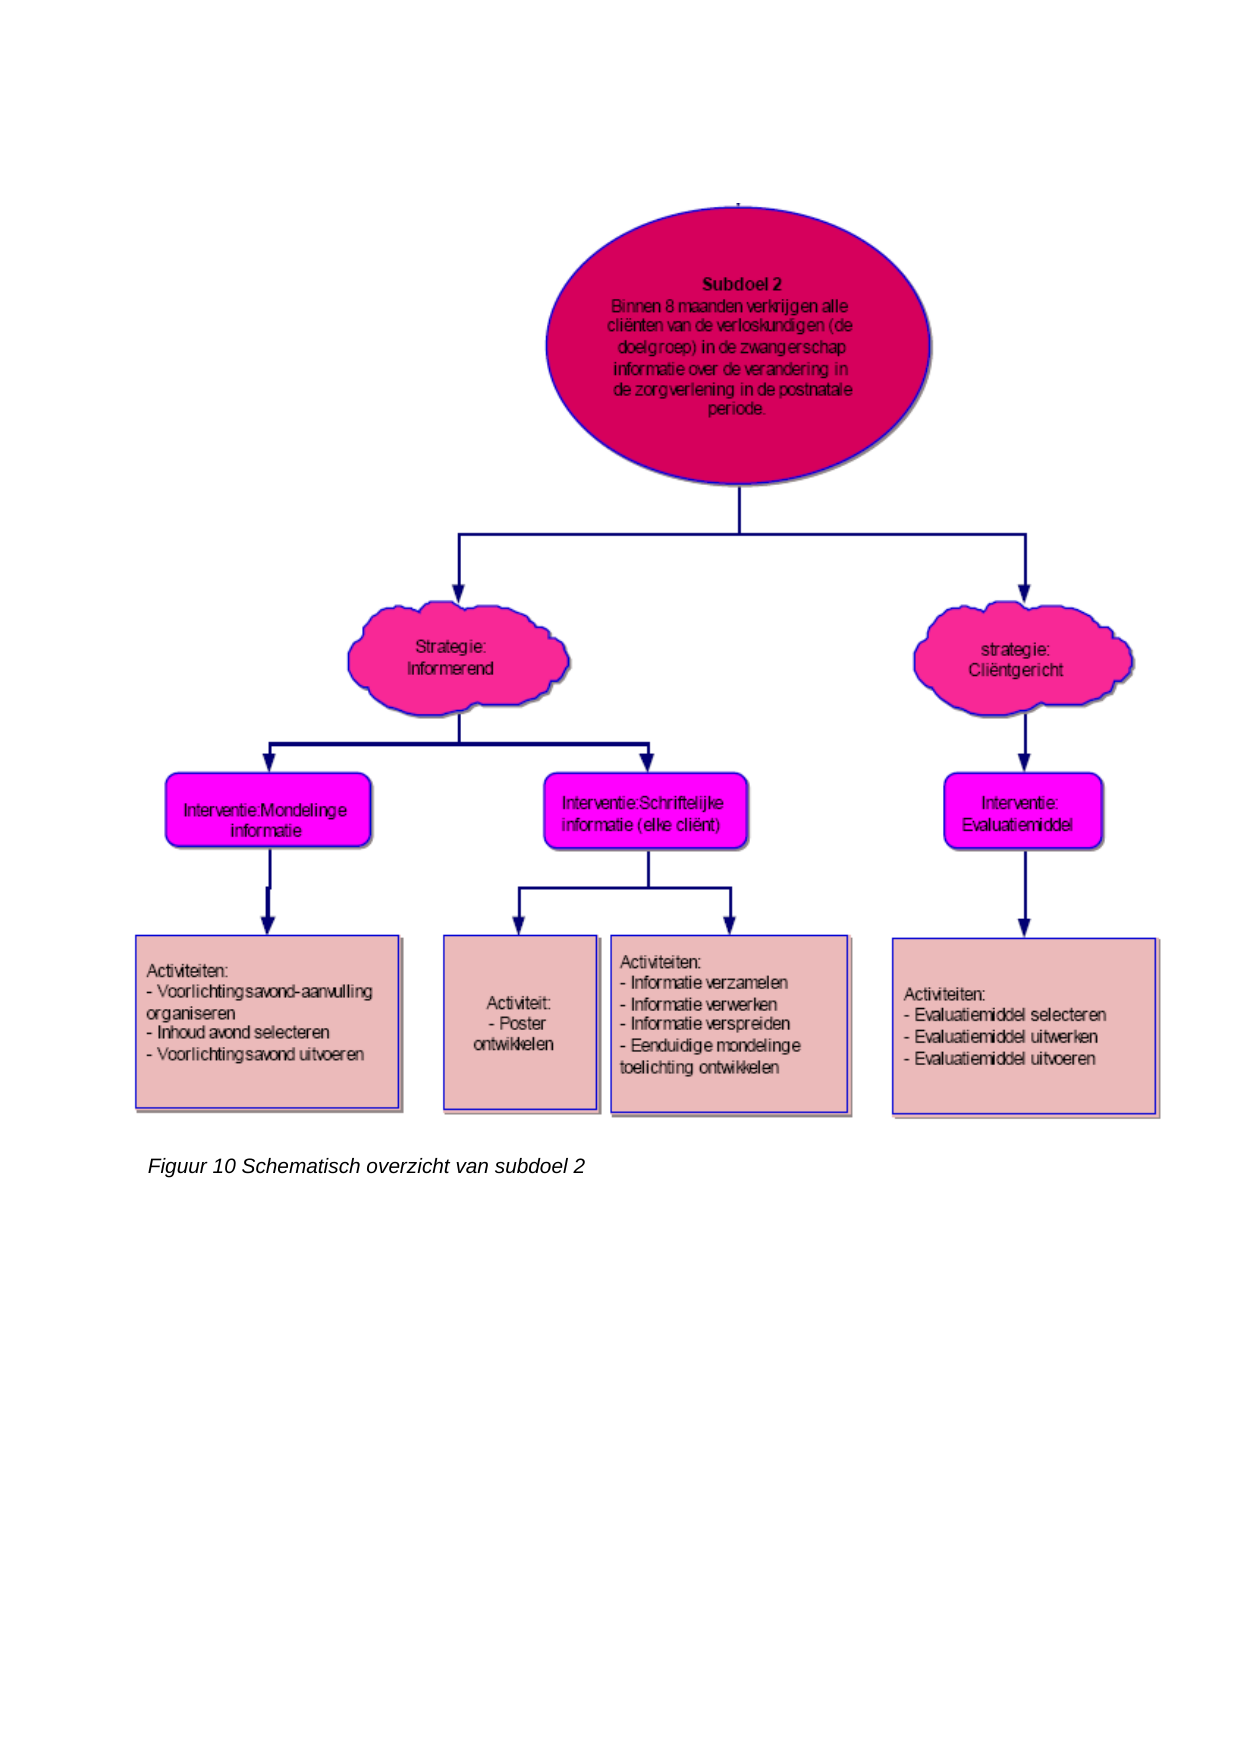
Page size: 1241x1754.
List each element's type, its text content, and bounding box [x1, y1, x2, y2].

text Figuur 10 Schematisch overzicht van subdoel 23. Binnen 8 maanden zijn de betrokken organisaties in de ketenzorg gemotiveerd en geïnformeerd over de veranderde zorg in de postnatale periode en zijn er schriftelijke afspraken vastgelegd over de taakverdeling. [148, 1154, 1092, 1178]
